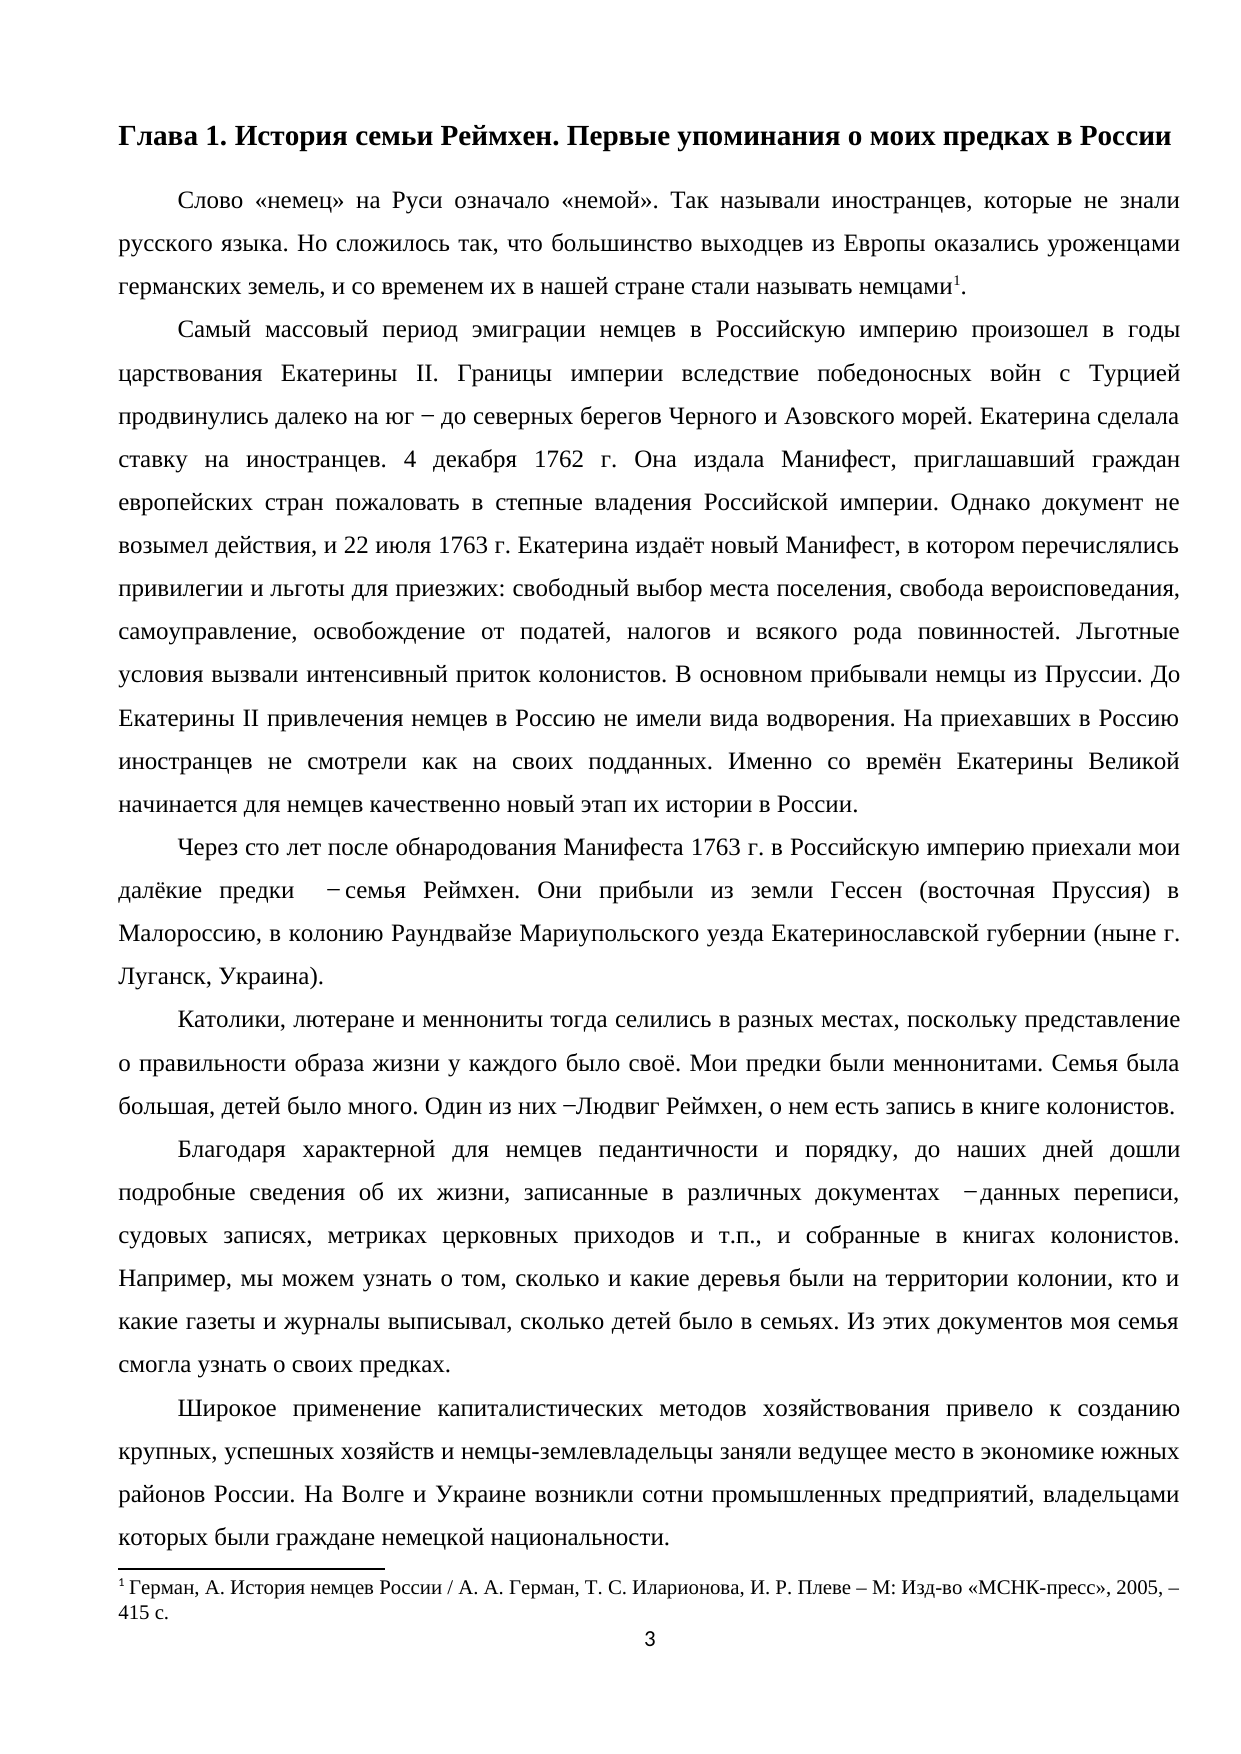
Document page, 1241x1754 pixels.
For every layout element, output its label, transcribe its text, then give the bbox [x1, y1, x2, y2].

text Самый массовый период эмиграции немцев в Российскую империю произошел в годы царствования Екатерины II. Границы империи вследствие победоносных войн с Турцией продвинулись далеко на юг ̶ до северных берегов Черного и Азовского морей. Екатерина сделала ставку на иностранцев. 4 декабря 1762 г. Она издала Манифест, приглашавший граждан европейских стран пожаловать в степные владения Российской империи. Однако документ не возымел действия, и 22 июля 1763 г. Екатерина издаёт новый Манифест, в котором перечислялись привилегии и льготы для приезжих: свободный выбор места поселения, свобода вероисповедания, самоуправление, освобождение от податей, налогов и всякого рода повинностей. Льготные условия вызвали интенсивный приток колонистов. В основном прибывали немцы из Пруссии. До Екатерины II привлечения немцев в Россию не имели вида водворения. На приехавших в Россию иностранцев не смотрели как на своих подданных. Именно со времён Екатерины Великой начинается для немцев качественно новый этап их истории в России. [118, 314, 1181, 818]
text Через сто лет после обнародования Манифеста 1763 г. в Российскую империю приехали мои далёкие предки ̶ семья Реймхен. Они прибыли из земли Гессен (восточная Пруссия) в Малороссию, в колонию Раундвайзе Мариупольского уезда Екатеринославской губернии (ныне г. Луганск, Украина). [118, 832, 1181, 990]
text Глава 1. История семьи Реймхен. Первые упоминания о моих предках в России [118, 118, 1181, 152]
text Широкое применение капиталистических методов хозяйствования привело к созданию крупных, успешных хозяйств и немцы-землевладельцы заняли ведущее место в экономике южных районов России. На Волге и Украине возникли сотни промышленных предприятий, владельцами которых были граждане немецкой национальности. [118, 1393, 1181, 1551]
text Католики, лютеране и меннониты тогда селились в разных местах, поскольку представление о правильности образа жизни у каждого было своё. Мои предки были меннонитами. Семья была большая, детей было много. Один из них ̶ Людвиг Реймхен, о нем есть запись в книге колонистов. [118, 1004, 1181, 1119]
text Благодаря характерной для немцев педантичности и порядку, до наших дней дошли подробные сведения об их жизни, записанные в различных документах ̶ данных переписи, судовых записях, метриках церковных приходов и т.п., и собранные в книгах колонистов. Например, мы можем узнать о том, сколько и какие деревья были на территории колонии, кто и какие газеты и журналы выписывал, сколько детей было в семьях. Из этих документов моя семья смогла узнать о своих предках. [118, 1134, 1181, 1378]
text Слово «немец» на Руси означало «немой». Так называли иностранцев, которые не знали русского языка. Но сложилось так, что большинство выходцев из Европы оказались уроженцами германских земель, и со временем их в нашей стране стали называть немцами. [118, 185, 1181, 300]
